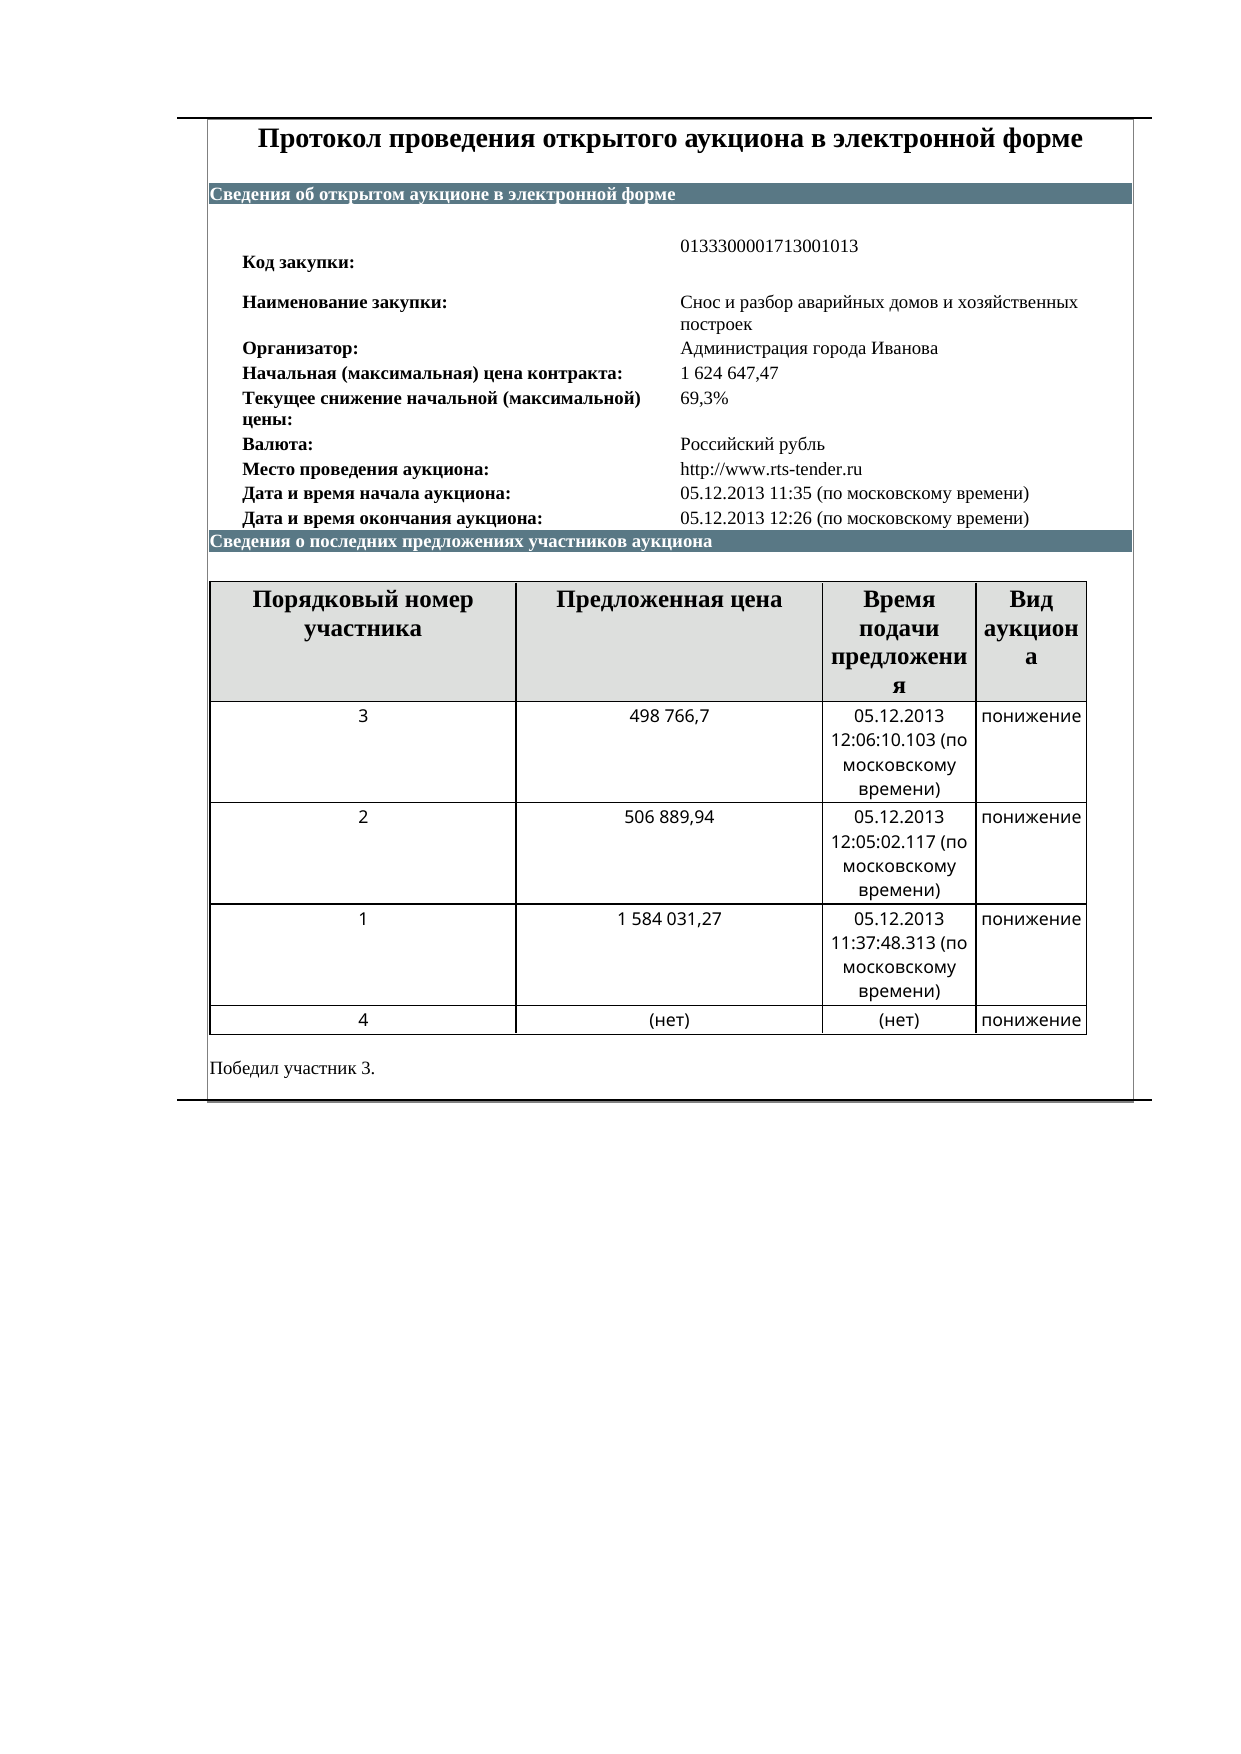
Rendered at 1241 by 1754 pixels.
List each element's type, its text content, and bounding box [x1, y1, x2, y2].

table_header Протокол проведения открытого аукциона в электронной форме Сведения об открытом аукционе в электронной форме Сведения о последних предложениях участников аукциона Победил участник 3. [208, 120, 1133, 1099]
